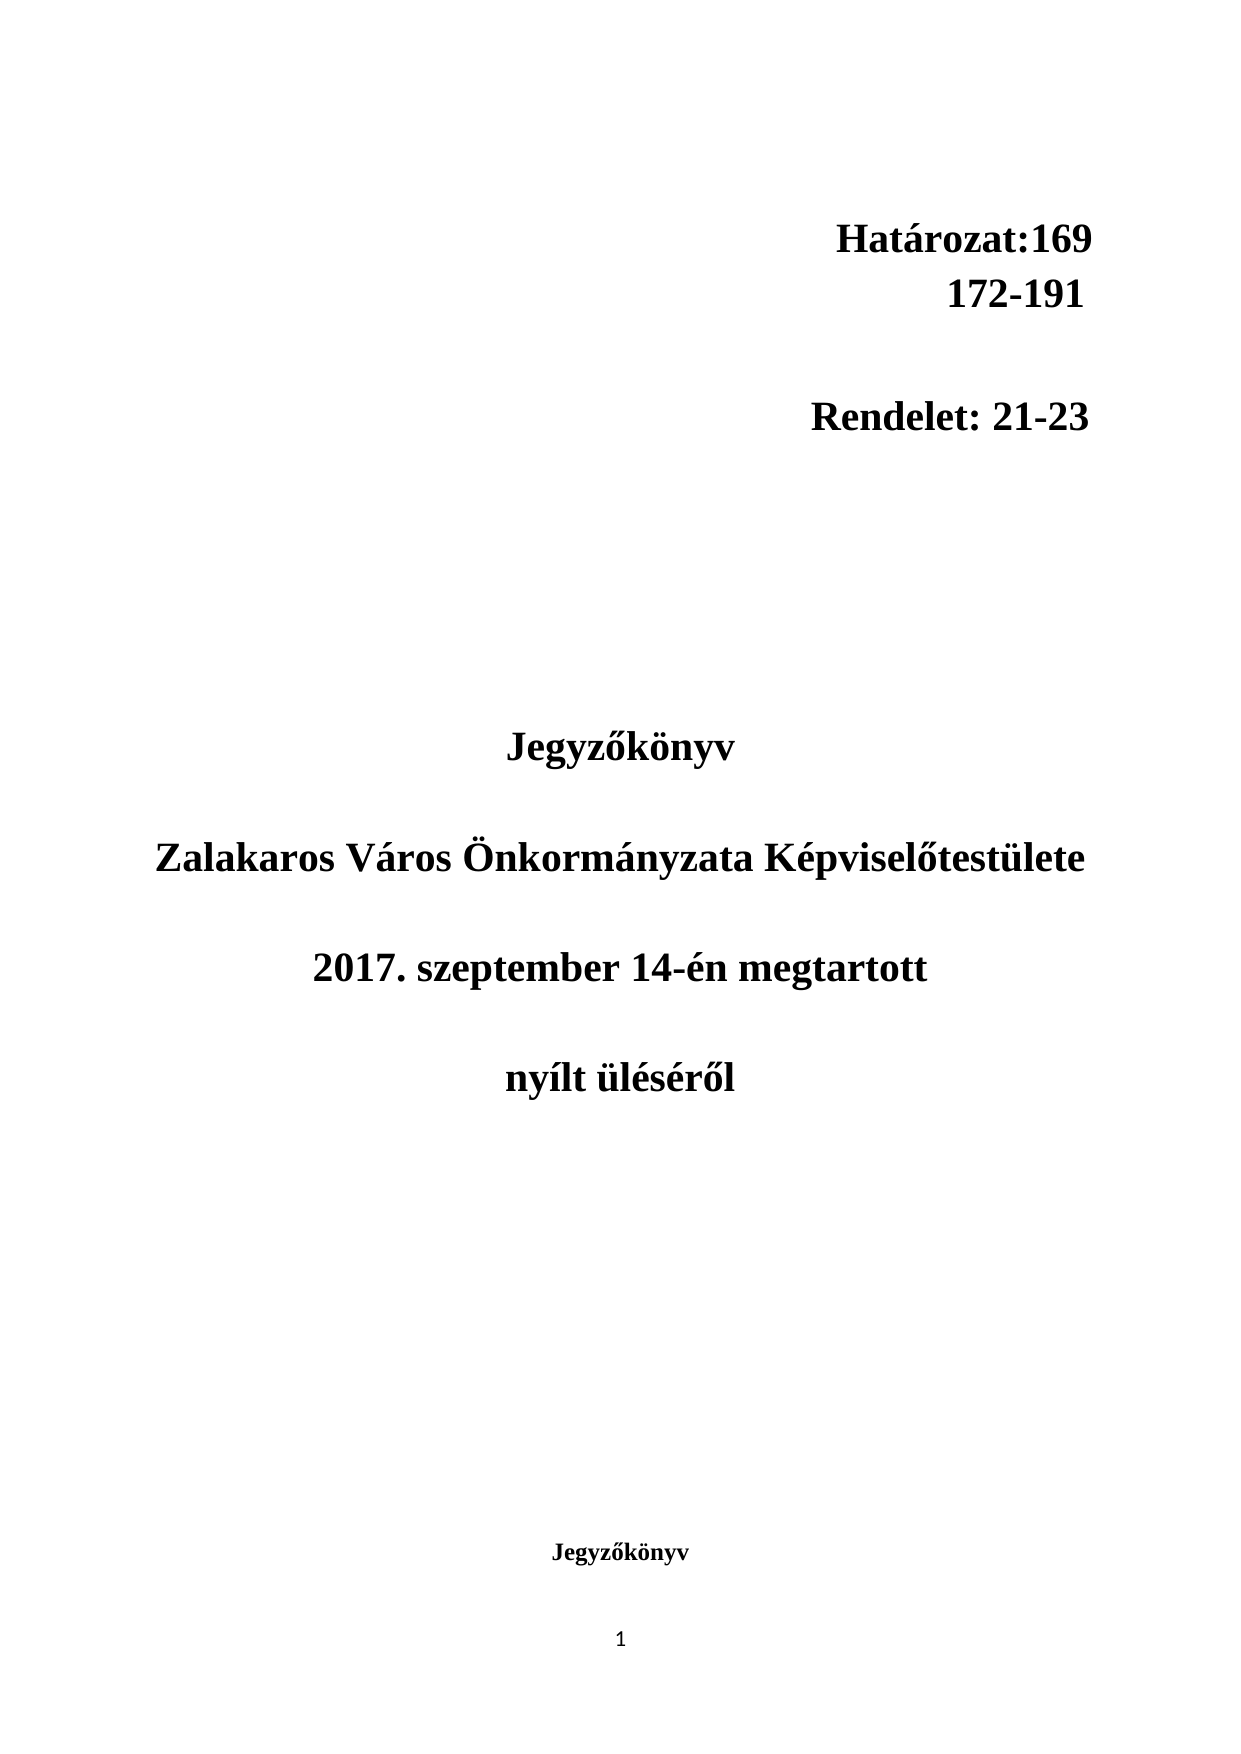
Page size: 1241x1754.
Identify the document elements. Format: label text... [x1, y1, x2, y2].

text nyílt üléséről [148, 1052, 1093, 1100]
text Rendelet: 21-23 [148, 356, 1093, 439]
text Jegyzőkönyv [148, 1537, 1093, 1566]
text Zalakaros Város Önkormányzata Képviselőtestülete [148, 832, 1093, 880]
text 2017. szeptember 14-én megtartott [148, 942, 1093, 990]
text Határozat:169 172-191 [148, 214, 1093, 317]
text Jegyzőkönyv [148, 722, 1093, 770]
